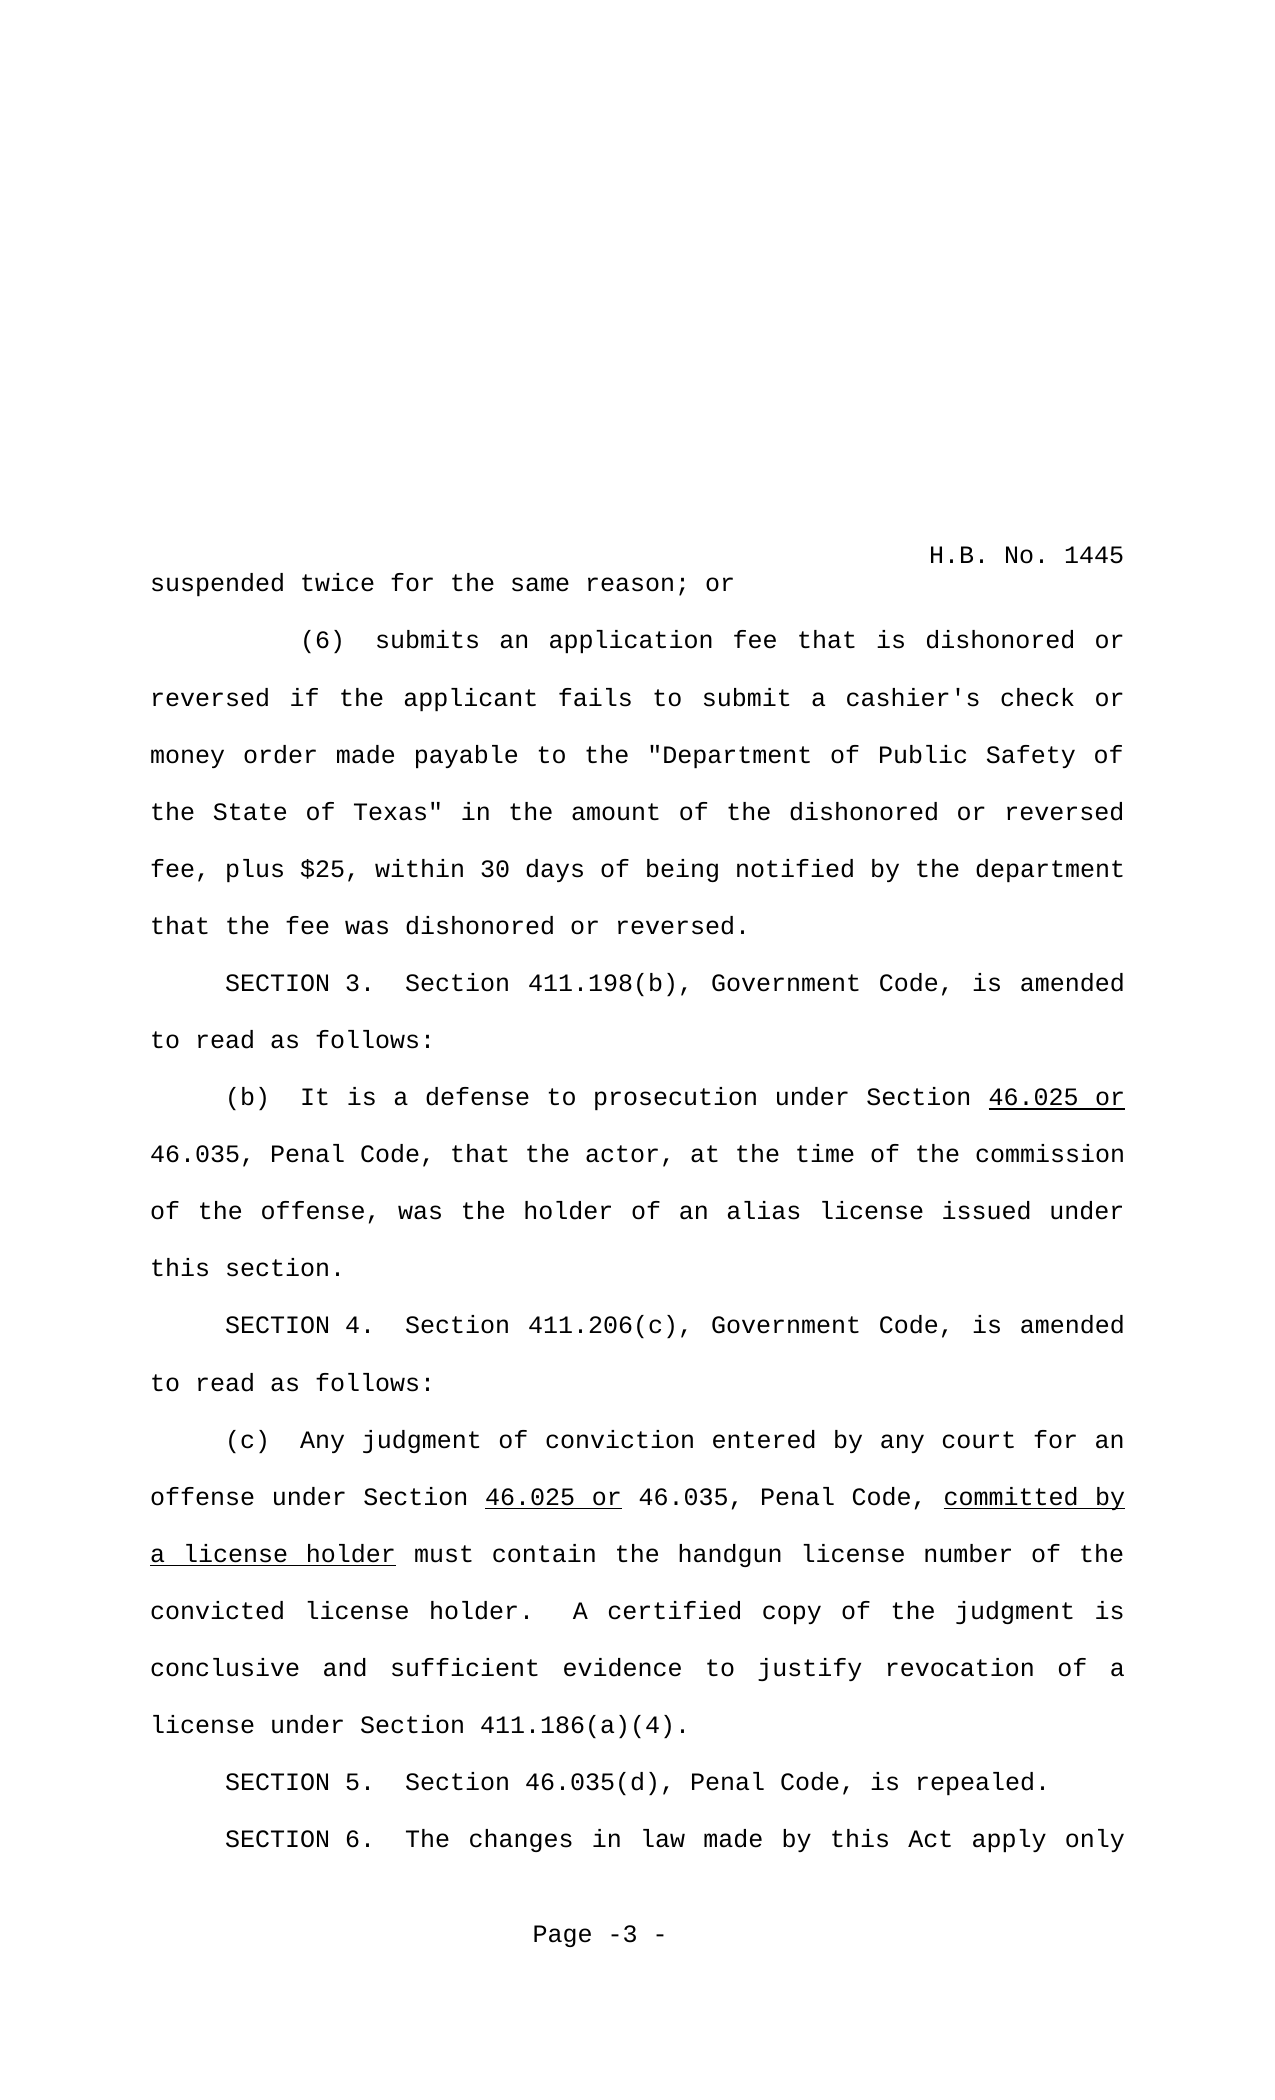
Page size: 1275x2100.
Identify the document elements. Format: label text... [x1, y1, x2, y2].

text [150, 1827, 1125, 1855]
text SECTION 4. Section 411.206(c), Government Code, is amended to read as follows: [150, 1313, 1125, 1398]
text (b) It is a defense to prosecution under Section 46.025 or 46.035, Penal Code, that the actor, at the time of the commission of the offense, was the holder of an alias license issued under this section. [150, 1084, 1125, 1284]
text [150, 571, 1125, 599]
text SECTION 5. Section 46.035(d), Penal Code, is repealed. [150, 1769, 1125, 1798]
text SECTION 3. Section 411.198(b), Government Code, is amended to read as follows: [150, 970, 1125, 1056]
text (c) Any judgment of conviction entered by any court for an offense under Section 46.025 or 46.035, Penal Code, committed by a license holder must contain the handgun license number of the convicted license holder. A certified copy of the judgment is conclusive and sufficient evidence to justify revocation of a license under Section 411.186(a)(4). [150, 1427, 1125, 1741]
text (6) submits an application fee that is dishonored or reversed if the applicant fails to submit a cashier's check or money order made payable to the "Department of Public Safety of the State of Texas" in the amount of the dishonored or reversed fee, plus $25, within 30 days of being notified by the department that the fee was dishonored or reversed. [150, 628, 1125, 942]
